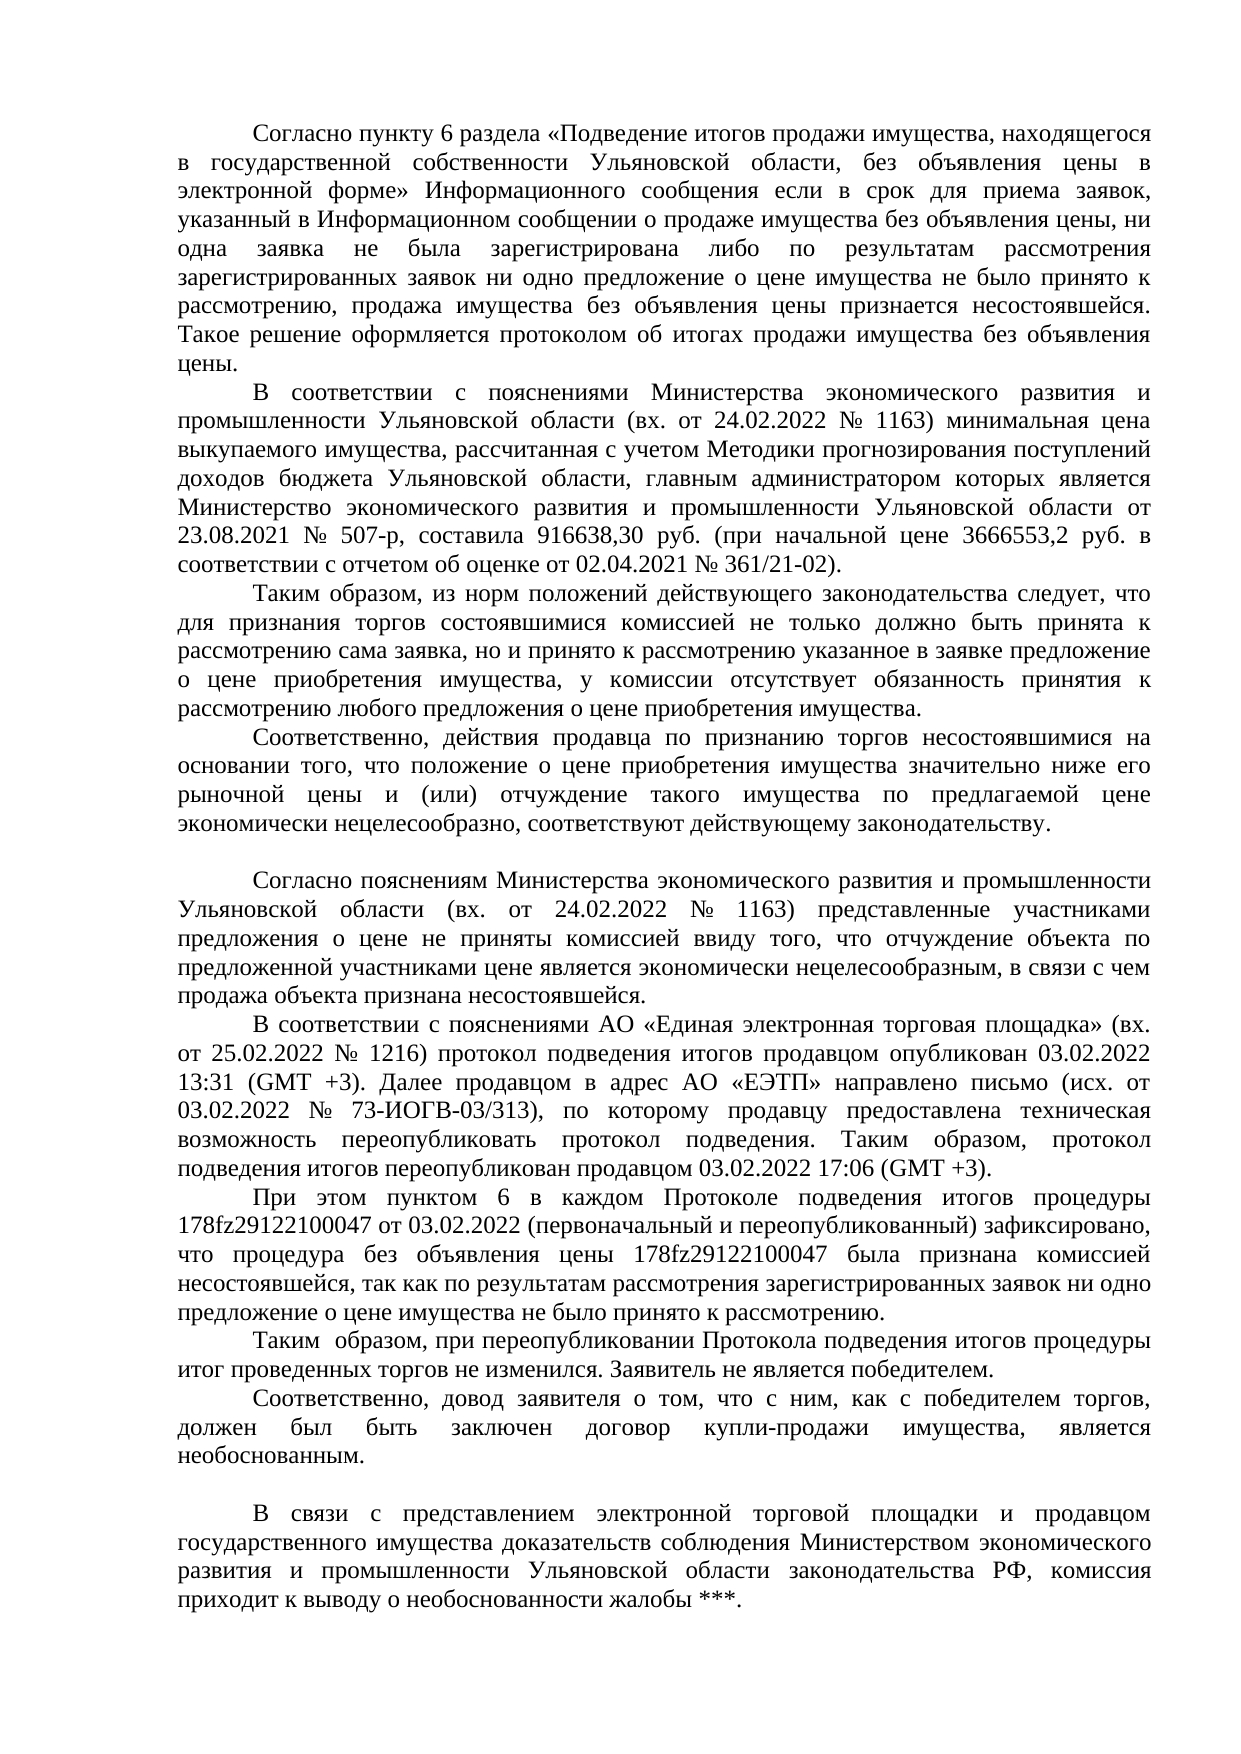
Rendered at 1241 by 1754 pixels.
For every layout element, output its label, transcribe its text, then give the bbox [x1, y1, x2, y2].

text Таким образом, из норм положений действующего законодательства следует, что для признания торгов состоявшимися комиссией не только должно быть принята к рассмотрению сама заявка, но и принято к рассмотрению указанное в заявке предложение о цене приобретения имущества, у комиссии отсутствует обязанность принятия к рассмотрению любого предложения о цене приобретения имущества. [177, 578, 1152, 722]
text В соответствии с пояснениями Министерства экономического развития и промышленности Ульяновской области (вх. от 24.02.2022 № 1163) минимальная цена выкупаемого имущества, рассчитанная с учетом Методики прогнозирования поступлений доходов бюджета Ульяновской области, главным администратором которых является Министерство экономического развития и промышленности Ульяновской области от 23.08.2021 № 507-р, составила 916638,30 руб. (при начальной цене 3666553,2 руб. в соответствии с отчетом об оценке от 02.04.2021 № 361/21-02). [177, 377, 1152, 578]
text Таким образом, при переопубликовании Протокола подведения итогов процедуры итог проведенных торгов не изменился. Заявитель не является победителем. [177, 1326, 1152, 1383]
text Соответственно, действия продавца по признанию торгов несостоявшимися на основании того, что положение о цене приобретения имущества значительно ниже его рыночной цены и (или) отчуждение такого имущества по предлагаемой цене экономически нецелесообразно, соответствуют действующему законодательству. [177, 722, 1152, 837]
text Соответственно, довод заявителя о том, что с ним, как с победителем торгов, должен был быть заключен договор купли-продажи имущества, является необоснованным. [177, 1383, 1152, 1469]
text Согласно пункту 6 раздела «Подведение итогов продажи имущества, находящегося в государственной собственности Ульяновской области, без объявления цены в электронной форме» Информационного сообщения если в срок для приема заявок, указанный в Информационном сообщении о продаже имущества без объявления цены, ни одна заявка не была зарегистрирована либо по результатам рассмотрения зарегистрированных заявок ни одно предложение о цене имущества не было принято к рассмотрению, продажа имущества без объявления цены признается несостоявшейся. Такое решение оформляется протоколом об итогах продажи имущества без объявления цены. [177, 118, 1152, 377]
text В связи с представлением электронной торговой площадки и продавцом государственного имущества доказательств соблюдения Министерством экономического развития и промышленности Ульяновской области законодательства РФ, комиссия приходит к выводу о необоснованности жалобы ***. [177, 1498, 1152, 1613]
text Согласно пояснениям Министерства экономического развития и промышленности Ульяновской области (вх. от 24.02.2022 № 1163) представленные участниками предложения о цене не приняты комиссией ввиду того, что отчуждение объекта по предложенной участниками цене является экономически нецелесообразным, в связи с чем продажа объекта признана несостоявшейся. [177, 866, 1152, 1009]
text При этом пунктом 6 в каждом Протоколе подведения итогов процедуры 178fz29122100047 от 03.02.2022 (первоначальный и переопубликованный) зафиксировано, что процедура без объявления цены 178fz29122100047 была признана комиссией несостоявшейся, так как по результатам рассмотрения зарегистрированных заявок ни одно предложение о цене имущества не было принято к рассмотрению. [177, 1182, 1152, 1326]
text В соответствии с пояснениями АО «Единая электронная торговая площадка» (вх. от 25.02.2022 № 1216) протокол подведения итогов продавцом опубликован 03.02.2022 13:31 (GMT +3). Далее продавцом в адрес АО «ЕЭТП» направлено письмо (исх. от 03.02.2022 № 73-ИОГВ-03/313), по которому продавцу предоставлена техническая возможность переопубликовать протокол подведения. Таким образом, протокол подведения итогов переопубликован продавцом 03.02.2022 17:06 (GMT +3). [177, 1009, 1152, 1182]
